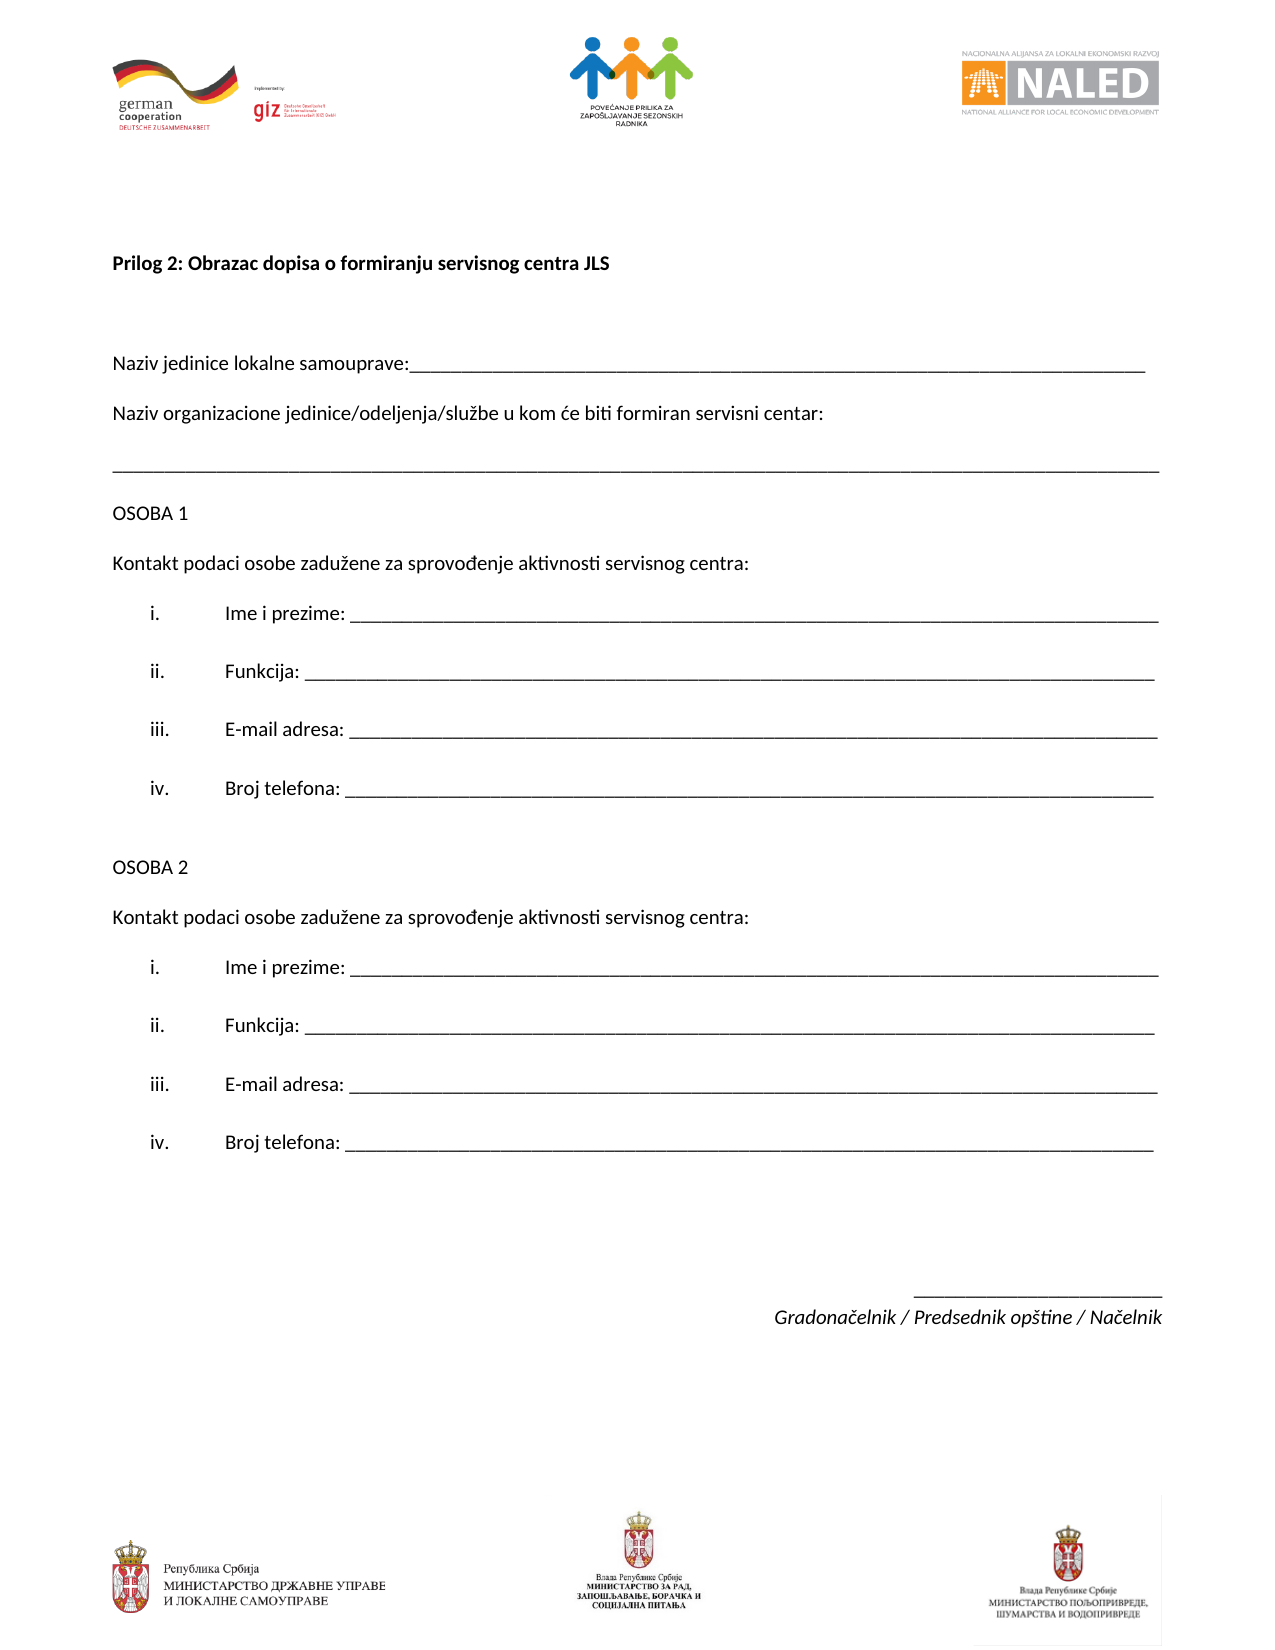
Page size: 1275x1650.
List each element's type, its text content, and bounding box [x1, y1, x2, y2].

list ________________________ [225, 1275, 1162, 1300]
picture [973, 1495, 1163, 1647]
text OSOBA 1 [112, 500, 1162, 525]
text Naziv jedinice lokalne samouprave:_______________________________________________________________________ [112, 350, 1162, 375]
picture [957, 46, 1164, 120]
list Gradonačelnik / Predsednik opštine / Načelnik [225, 1304, 1162, 1329]
list Funkcija: __________________________________________________________________________________ [150, 1012, 1162, 1038]
text _____________________________________________________________________________________________________ [112, 450, 1162, 475]
list Broj telefona: ______________________________________________________________________________ [150, 775, 1162, 800]
list E-mail adresa: ______________________________________________________________________________ [150, 717, 1162, 742]
text Kontakt podaci osobe zadužene za sprovođenje aktivnosti servisnog centra: [112, 904, 1162, 929]
text Naziv organizacione jedinice/odeljenja/službe u kom će biti formiran servisni centar: [112, 400, 1162, 425]
list E-mail adresa: ______________________________________________________________________________ [150, 1071, 1162, 1096]
text OSOBA 2 [112, 854, 1162, 879]
text Prilog 2: Obrazac dopisa o formiranju servisnog centra JLS [112, 250, 1162, 275]
picture [546, 1495, 729, 1626]
list Ime i prezime: ______________________________________________________________________________ [150, 600, 1162, 625]
list Ime i prezime: ______________________________________________________________________________ [150, 954, 1162, 979]
text Kontakt podaci osobe zadužene za sprovođenje aktivnosti servisnog centra: [112, 550, 1162, 575]
picture [567, 35, 695, 128]
picture [112, 1540, 386, 1613]
list Broj telefona: ______________________________________________________________________________ [150, 1129, 1162, 1154]
list Funkcija: __________________________________________________________________________________ [150, 658, 1162, 684]
picture [104, 46, 347, 148]
